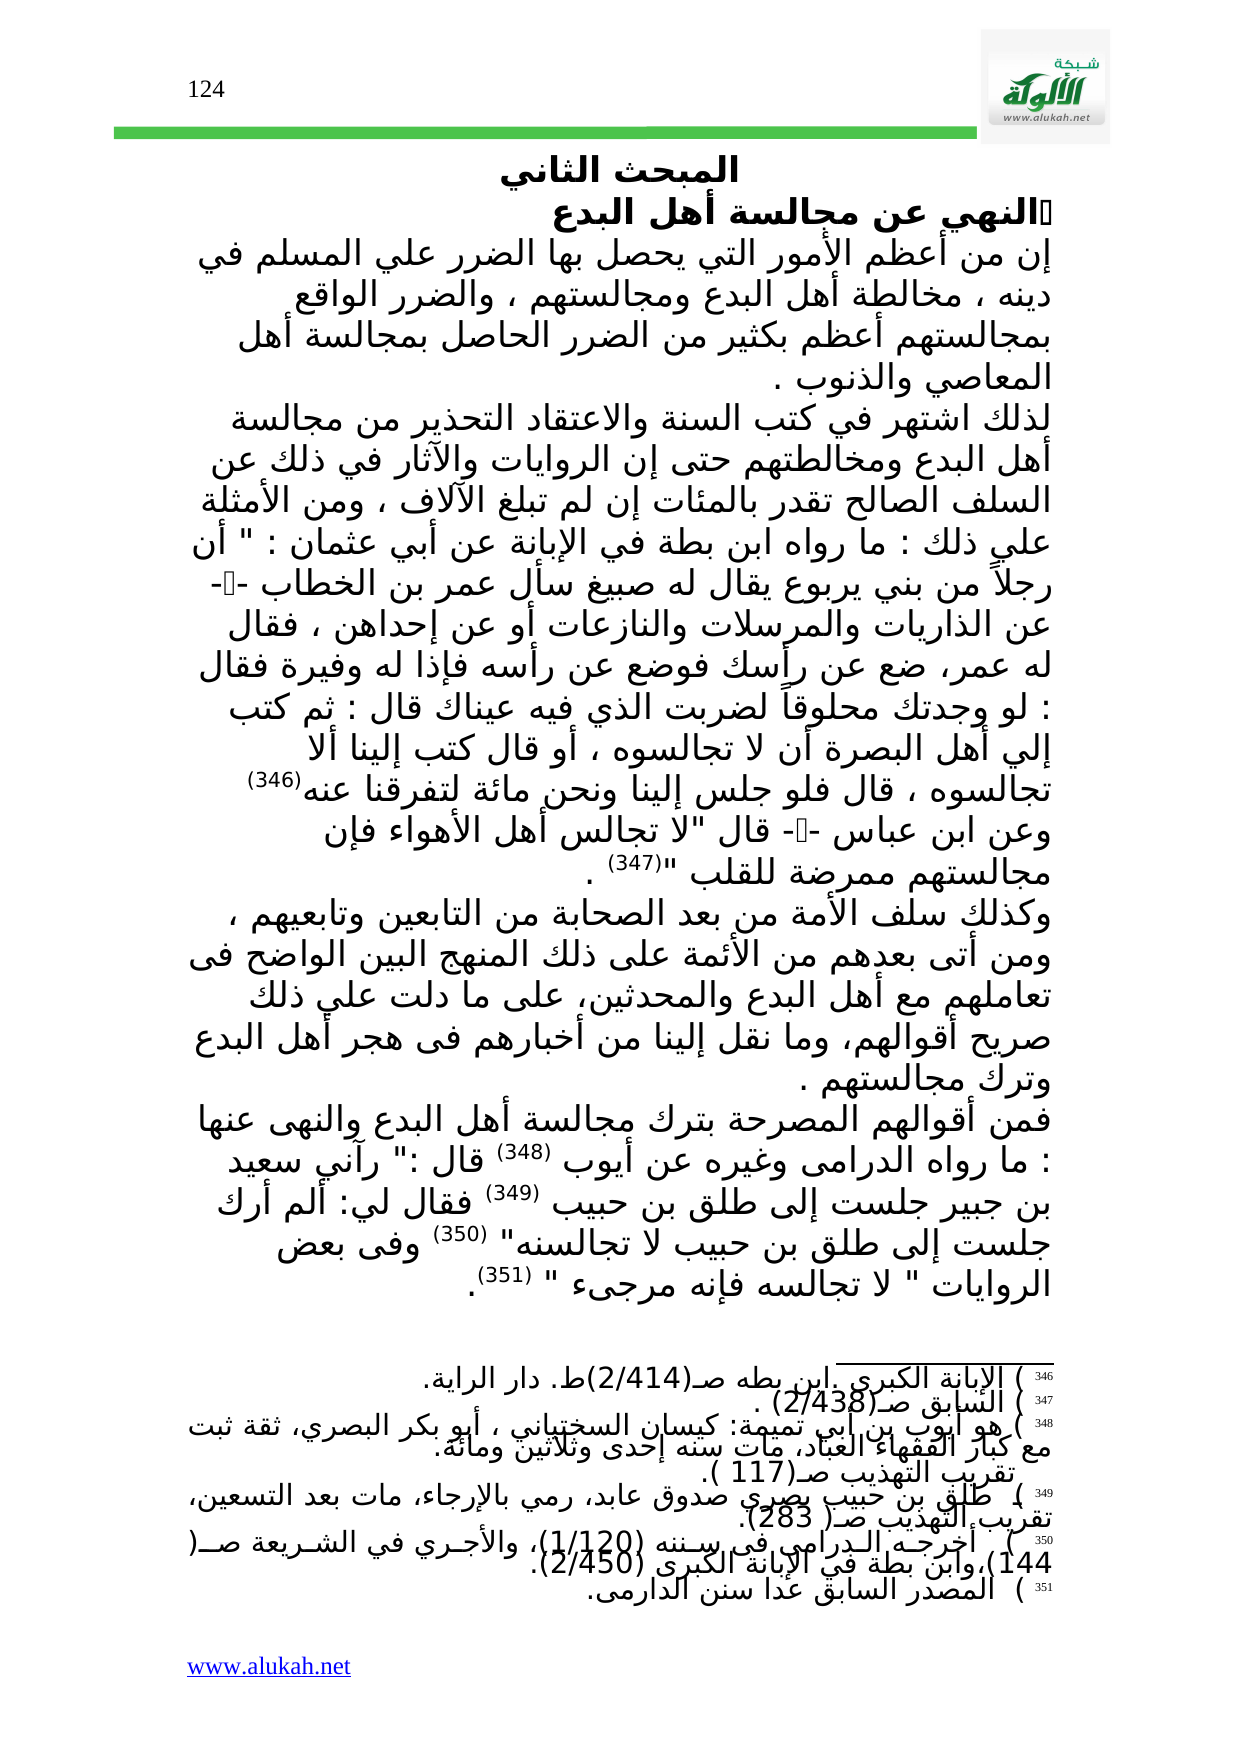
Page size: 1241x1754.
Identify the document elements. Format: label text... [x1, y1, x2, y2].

text فمن أقوالهم المصرحة بترك مجالسة أهل البدع والنهى عنها : ما رواه الدرامى وغيره عن أيوب () قال :" رآني سعيد بن جبير جلست إلى طلق بن حبيب () فقال لي: ألم أرك جلست إلى طلق بن حبيب لا تجالسنه" () وفى بعض الروايات " لا تجالسه فإنه مرجىء " (). [187, 1099, 1053, 1305]
text لذلك اشتهر في كتب السنة والاعتقاد التحذير من مجالسة أهل البدع ومخالطتهم حتى إن الروايات والآثار في ذلك عن السلف الصالح تقدر بالمئات إن لم تبلغ الآلاف ، ومن الأمثلة علي ذلك : ما رواه ابن بطة في الإبانة عن أبي عثمان : " أن رجلاً من بني يربوع يقال له صبيغ سأل عمر بن الخطاب -- عن الذاريات والمرسلات والنازعات أو عن إحداهن ، فقال له عمر، ضع عن رأسك فوضع عن رأسه فإذا له وفيرة فقال : لو وجدتك محلوقاً لضربت الذي فيه عيناك قال : ثم كتب إلي أهل البصرة أن لا تجالسوه ، أو قال كتب إلينا ألا تجالسوه ، قال فلو جلس إلينا ونحن مائة لتفرقنا عنه() وعن ابن عباس -- قال "لا تجالس أهل الأهواء فإن مجالستهم ممرضة للقلب "() . [187, 397, 1053, 892]
text النهي عن مجالسة أهل البدع [187, 191, 1053, 232]
text وكذلك سلف الأمة من بعد الصحابة من التابعين وتابعيهم ، ومن أتى بعدهم من الأئمة على ذلك المنهج البين الواضح فى تعاملهم مع أهل البدع والمحدثين، على ما دلت علي ذلك صريح أقوالهم، وما نقل إلينا من أخبارهم فى هجر أهل البدع وترك مجالستهم . [187, 892, 1053, 1099]
text المبحث الثاني [187, 150, 1053, 191]
text إن من أعظم الأمور التي يحصل بها الضرر علي المسلم في دينه ، مخالطة أهل البدع ومجالستهم ، والضرر الواقع بمجالستهم أعظم بكثير من الضرر الحاصل بمجالسة أهل المعاصي والذنوب . [187, 232, 1053, 397]
